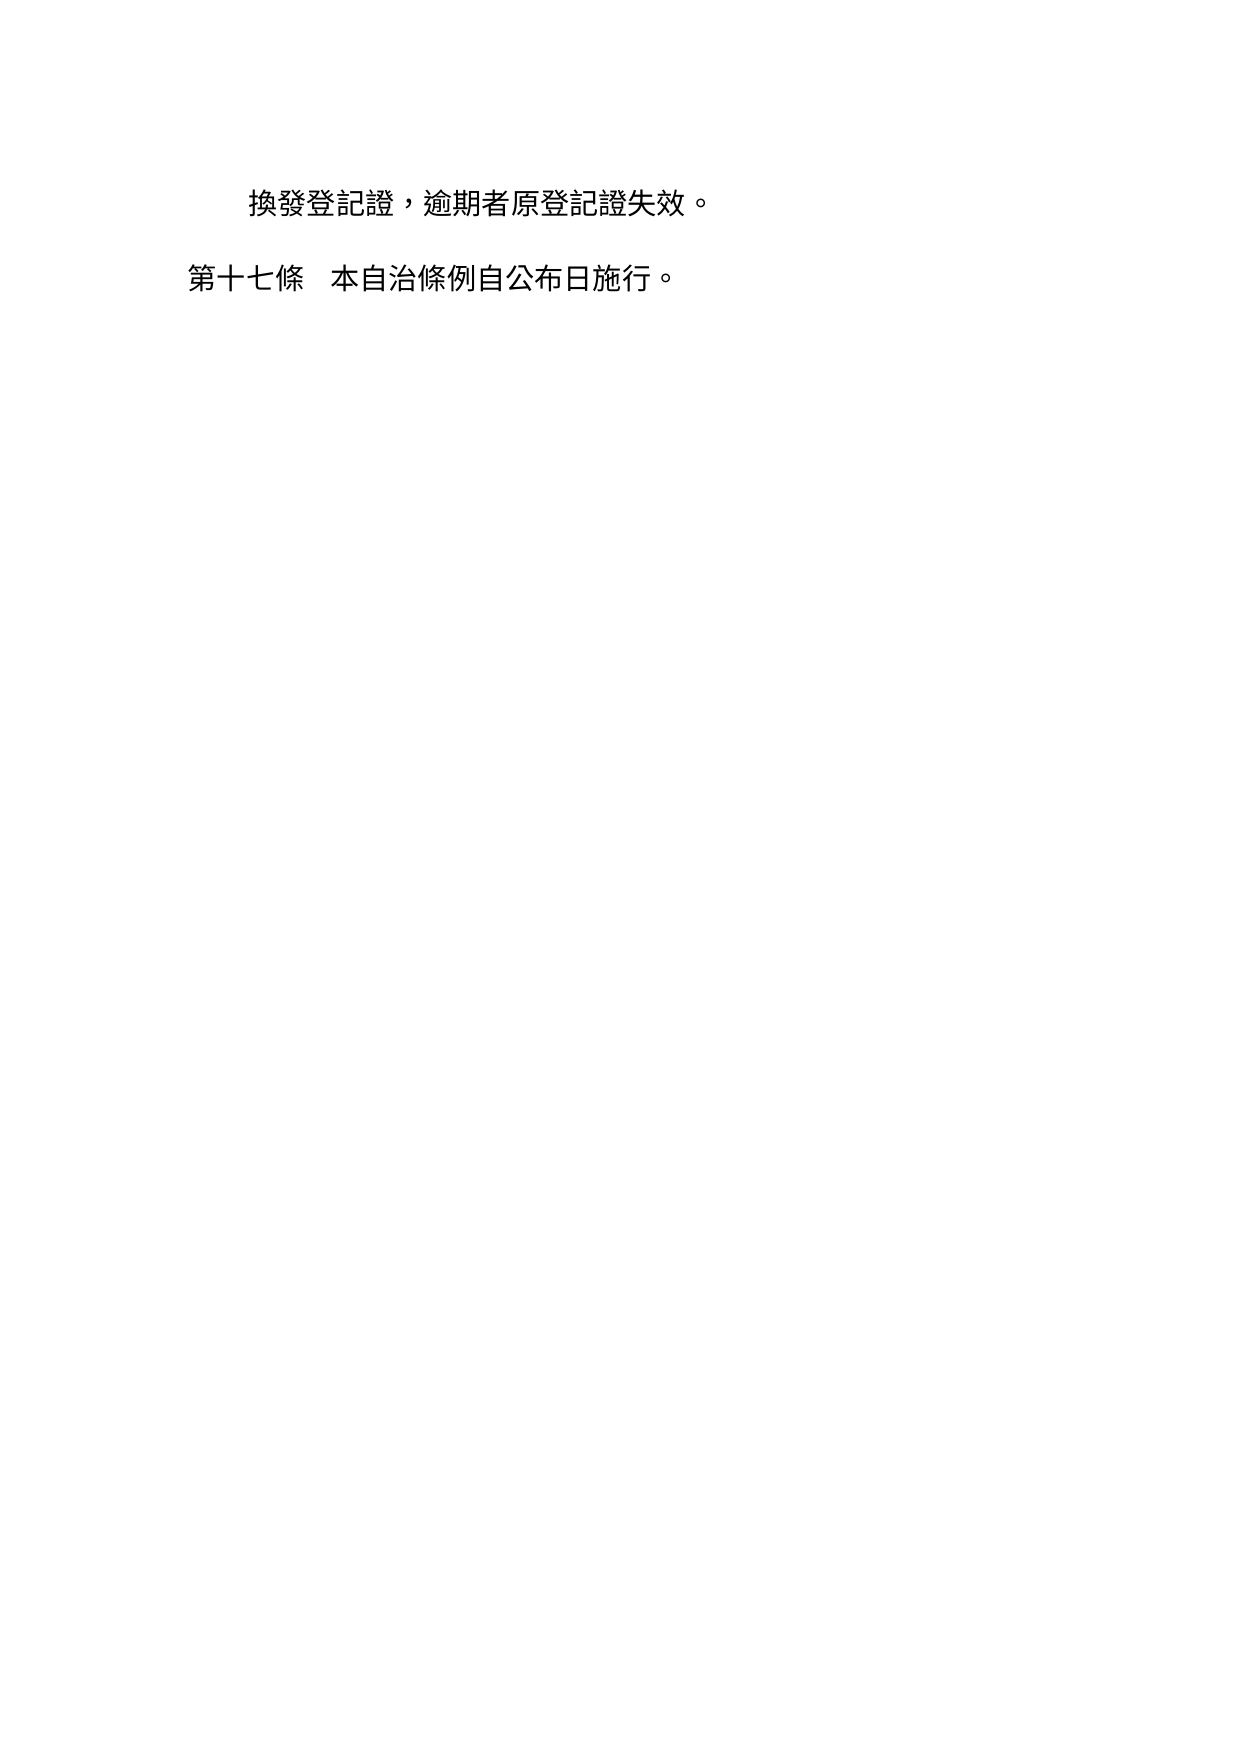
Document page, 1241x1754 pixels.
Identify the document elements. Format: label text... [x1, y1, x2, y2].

text 換發登記證，逾期者原登記證失效。 [187, 164, 1053, 239]
text 第十七條 本自治條例自公布日施行。 [187, 239, 1053, 314]
